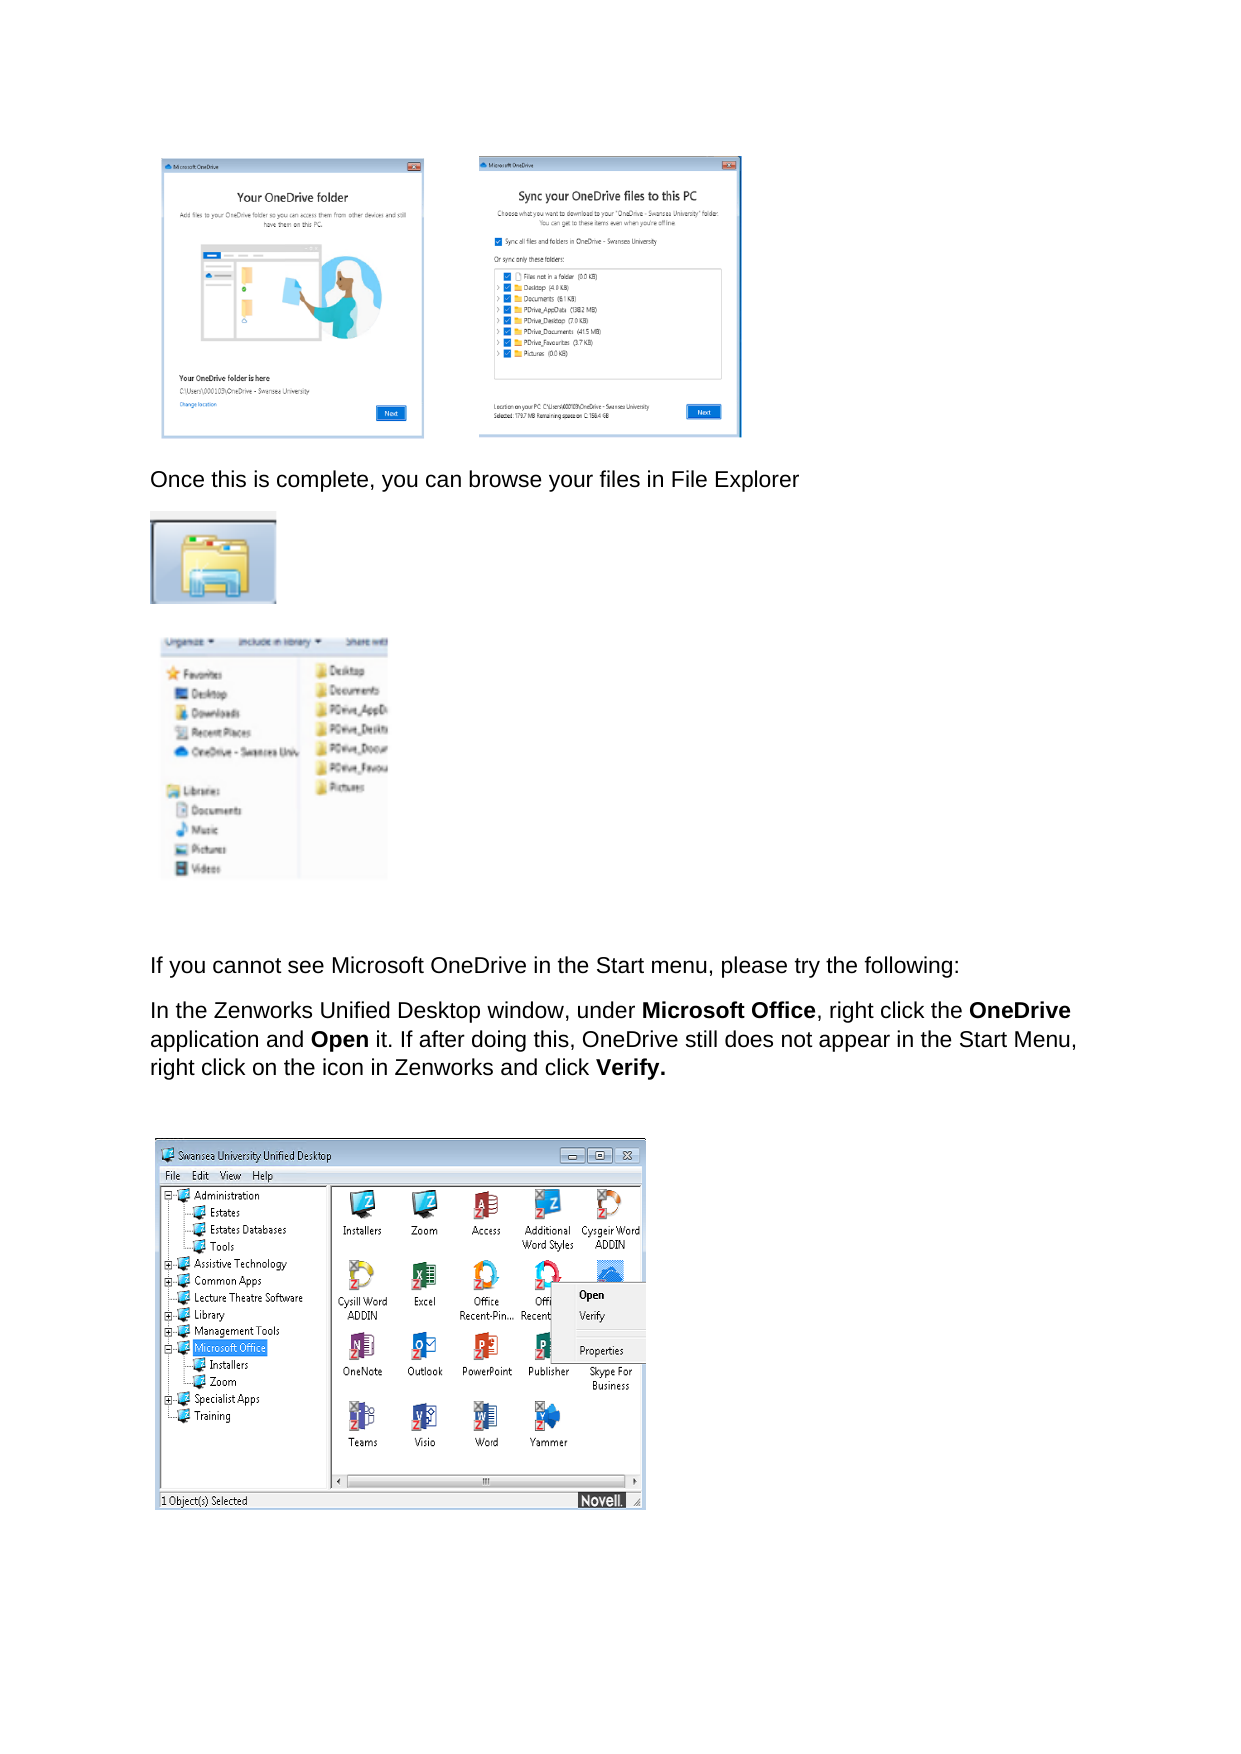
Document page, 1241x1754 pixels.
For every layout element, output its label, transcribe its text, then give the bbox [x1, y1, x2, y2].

picture [150, 622, 413, 887]
picture [150, 1129, 662, 1524]
text If you cannot see Microsoft OneDrive in the Start menu, please try the following: [150, 952, 1090, 979]
picture [150, 511, 277, 604]
text In the Zenworks Unified Desktop window, under Microsoft Office, right click the OneDrive application and Open it. If after doing this, OneDrive still does not appear in the Start Menu, right click on the icon in Zenworks and click Verify. [150, 997, 1090, 1081]
picture [150, 150, 749, 447]
text Once this is complete, you can browse your files in File Explorer [150, 466, 1090, 492]
